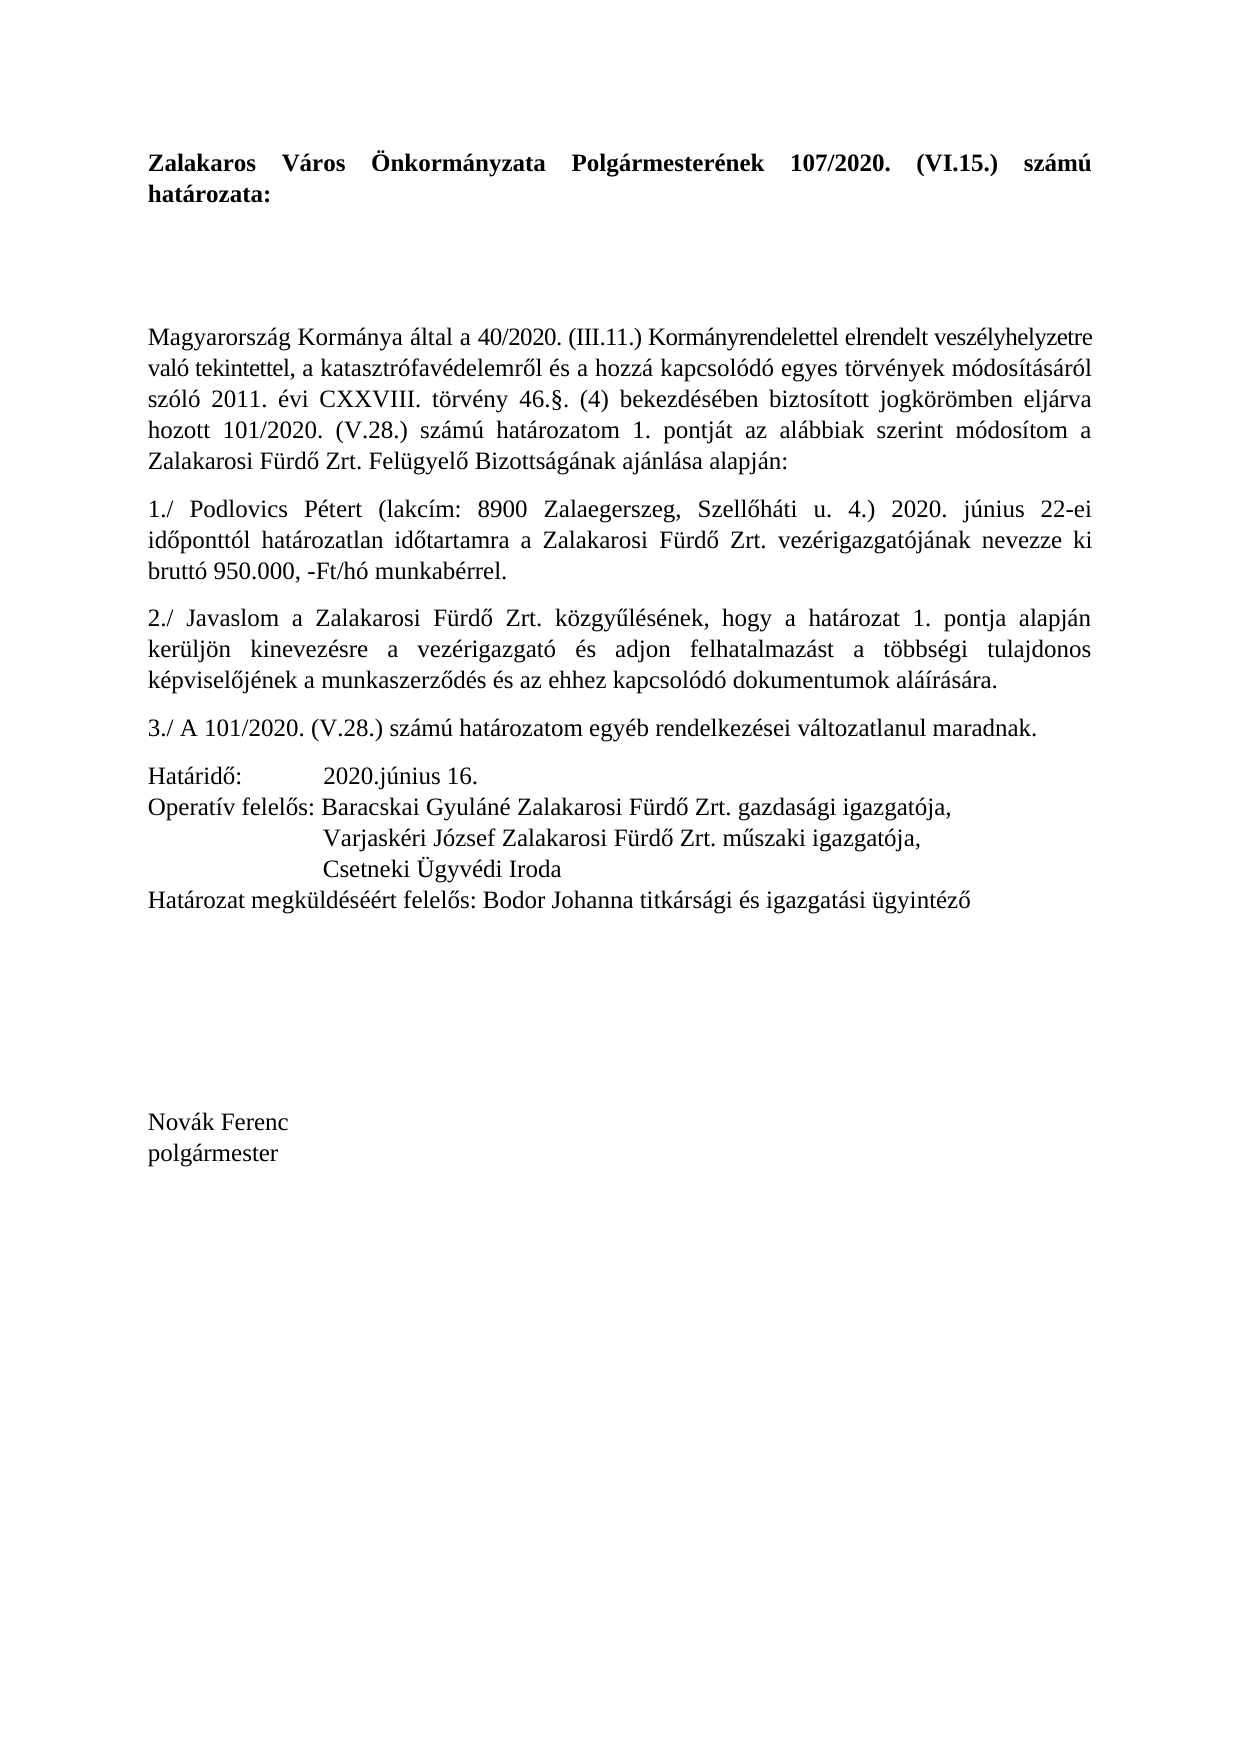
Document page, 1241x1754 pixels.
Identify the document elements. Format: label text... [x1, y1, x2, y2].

text Zalakaros Város Önkormányzata Polgármesterének 107/2020. (VI.15.) számú határozata: [148, 148, 1093, 207]
text Határidő: 2020.június 16. Operatív felelős: Baracskai Gyuláné Zalakarosi Fürdő Zrt. gazdasági igazgatója, [148, 761, 1093, 821]
text polgármester [148, 1138, 1093, 1167]
text Csetneki Ügyvédi Iroda [148, 854, 1093, 883]
text Magyarország Kormánya által a 40/2020. (III.11.) Kormányrendelettel elrendelt veszélyhelyzetre való tekintettel, a katasztrófavédelemről és a hozzá kapcsolódó egyes törvények módosításáról szóló 2011. évi CXXVIII. törvény 46.§. (4) bekezdésében biztosított jogkörömben eljárva hozott 101/2020. (V.28.) számú határozatom 1. pontját az alábbiak szerint módosítom a Zalakarosi Fürdő Zrt. Felügyelő Bizottságának ajánlása alapján: [148, 322, 1093, 475]
text 2./ Javaslom a Zalakarosi Fürdő Zrt. közgyűlésének, hogy a határozat 1. pontja alapján kerüljön kinevezésre a vezérigazgató és adjon felhatalmazást a többségi tulajdonos képviselőjének a munkaszerződés és az ehhez kapcsolódó dokumentumok aláírására. [148, 603, 1093, 694]
text Novák Ferenc [148, 1107, 1093, 1136]
text Varjaskéri József Zalakarosi Fürdő Zrt. műszaki igazgatója, [148, 823, 1093, 852]
text 3./ A 101/2020. (V.28.) számú határozatom egyéb rendelkezései változatlanul maradnak. [148, 713, 1093, 742]
text Határozat megküldéséért felelős: Bodor Johanna titkársági és igazgatási ügyintéző [148, 885, 1093, 914]
text 1./ Podlovics Pétert (lakcím: 8900 Zalaegerszeg, Szellőháti u. 4.) 2020. június 22-ei időponttól határozatlan időtartamra a Zalakarosi Fürdő Zrt. vezérigazgatójának nevezze ki bruttó 950.000, -Ft/hó munkabérrel. [148, 494, 1093, 584]
